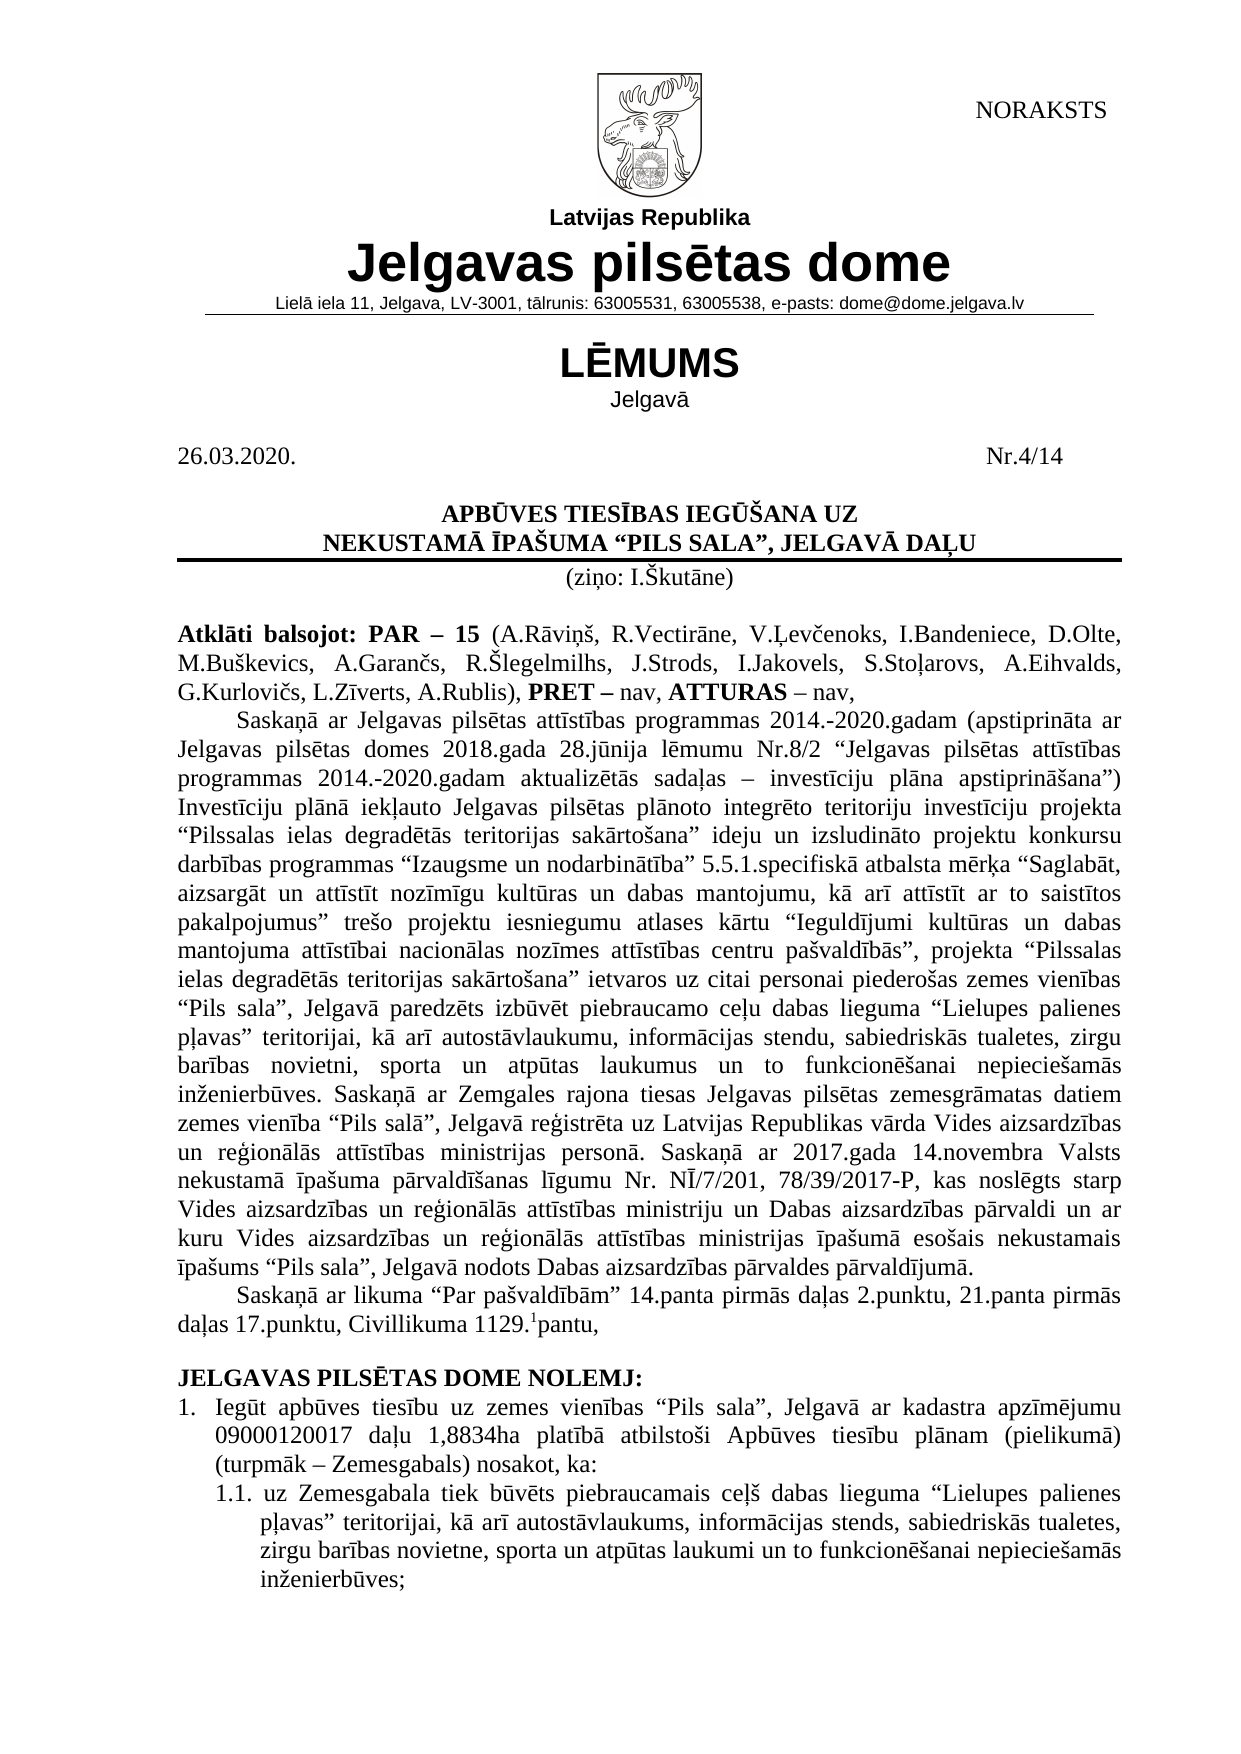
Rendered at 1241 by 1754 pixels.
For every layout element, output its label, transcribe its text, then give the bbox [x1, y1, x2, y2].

text JELGAVAS PILSĒTAS DOME NOLEMJ: [177, 1363, 1122, 1392]
table_header Nr.4/14 [975, 441, 1122, 470]
list uz Zemesgabala tiek būvēts piebraucamais ceļš dabas lieguma “Lielupes palienes pļavas” teritorijai, kā arī autostāvlaukums, informācijas stends, sabiedriskās tualetes, zirgu barības novietne, sporta un atpūtas laukumi un to funkcionēšanai nepieciešamās inženierbūves; [215, 1478, 1122, 1593]
table_header 26.03.2020. [166, 441, 974, 470]
text (ziņo: I.Škutāne) [177, 562, 1122, 590]
list Iegūt apbūves tiesību uz zemes vienības “Pils sala”, Jelgavā ar kadastra apzīmējumu 09000120017 daļu 1,8834ha platībā atbilstoši Apbūves tiesību plānam (pielikumā) (turpmāk – Zemesgabals) nosakot, ka: [177, 1392, 1122, 1478]
text NEKUSTAMĀ ĪPAŠUMA “PILS SALA”, JELGAVĀ DAĻU [177, 528, 1122, 558]
text Atklāti balsojot: PAR – 15 (A.Rāviņš, R.Vectirāne, V.Ļevčenoks, I.Bandeniece, D.Olte, M.Buškevics, A.Garančs, R.Šlegelmilhs, J.Strods, I.Jakovels, S.Stoļarovs, A.Eihvalds, G.Kurlovičs, L.Zīverts, A.Rublis), PRET – nav, ATTURAS – nav, [177, 619, 1122, 705]
text APBŪVES TIESĪBAS IEGŪŠANA UZ [177, 499, 1122, 528]
text Saskaņā ar Jelgavas pilsētas attīstības programmas 2014.-2020.gadam (apstiprināta ar Jelgavas pilsētas domes 2018.gada 28.jūnija lēmumu Nr.8/2 “Jelgavas pilsētas attīstības programmas 2014.-2020.gadam aktualizētās sadaļas – investīciju plāna apstiprināšana”) Investīciju plānā iekļauto Jelgavas pilsētas plānoto integrēto teritoriju investīciju projekta “Pilssalas ielas degradētās teritorijas sakārtošana” ideju un izsludināto projektu konkursu darbības programmas “Izaugsme un nodarbinātība” 5.5.1.specifiskā atbalsta mērķa “Saglabāt, aizsargāt un attīstīt nozīmīgu kultūras un dabas mantojumu, kā arī attīstīt ar to saistītos pakalpojumus” trešo projektu iesniegumu atlases kārtu “Ieguldījumi kultūras un dabas mantojuma attīstībai nacionālas nozīmes attīstības centru pašvaldībās”, projekta “Pilssalas ielas degradētās teritorijas sakārtošana” ietvaros uz citai personai piederošas zemes vienības “Pils sala”, Jelgavā paredzēts izbūvēt piebraucamo ceļu dabas lieguma “Lielupes palienes pļavas” teritorijai, kā arī autostāvlaukumu, informācijas stendu, sabiedriskās tualetes, zirgu barības novietni, sporta un atpūtas laukumus un to funkcionēšanai nepieciešamās inženierbūves. Saskaņā ar Zemgales rajona tiesas Jelgavas pilsētas zemesgrāmatas datiem zemes vienība “Pils salā”, Jelgavā reģistrēta uz Latvijas Republikas vārda Vides aizsardzības un reģionālās attīstības ministrijas personā. Saskaņā ar 2017.gada 14.novembra Valsts nekustamā īpašuma pārvaldīšanas līgumu Nr. NĪ/7/201, 78/39/2017-P, kas noslēgts starp Vides aizsardzības un reģionālās attīstības ministriju un Dabas aizsardzības pārvaldi un ar kuru Vides aizsardzības un reģionālās attīstības ministrijas īpašumā esošais nekustamais īpašums “Pils sala”, Jelgavā nodots Dabas aizsardzības pārvaldes pārvaldījumā. [177, 705, 1122, 1280]
text Saskaņā ar likuma “Par pašvaldībām” 14.panta pirmās daļas 2.punktu, 21.panta pirmās daļas 17.punktu, Civillikuma 1129.1pantu, [177, 1280, 1122, 1338]
picture [597, 73, 702, 198]
